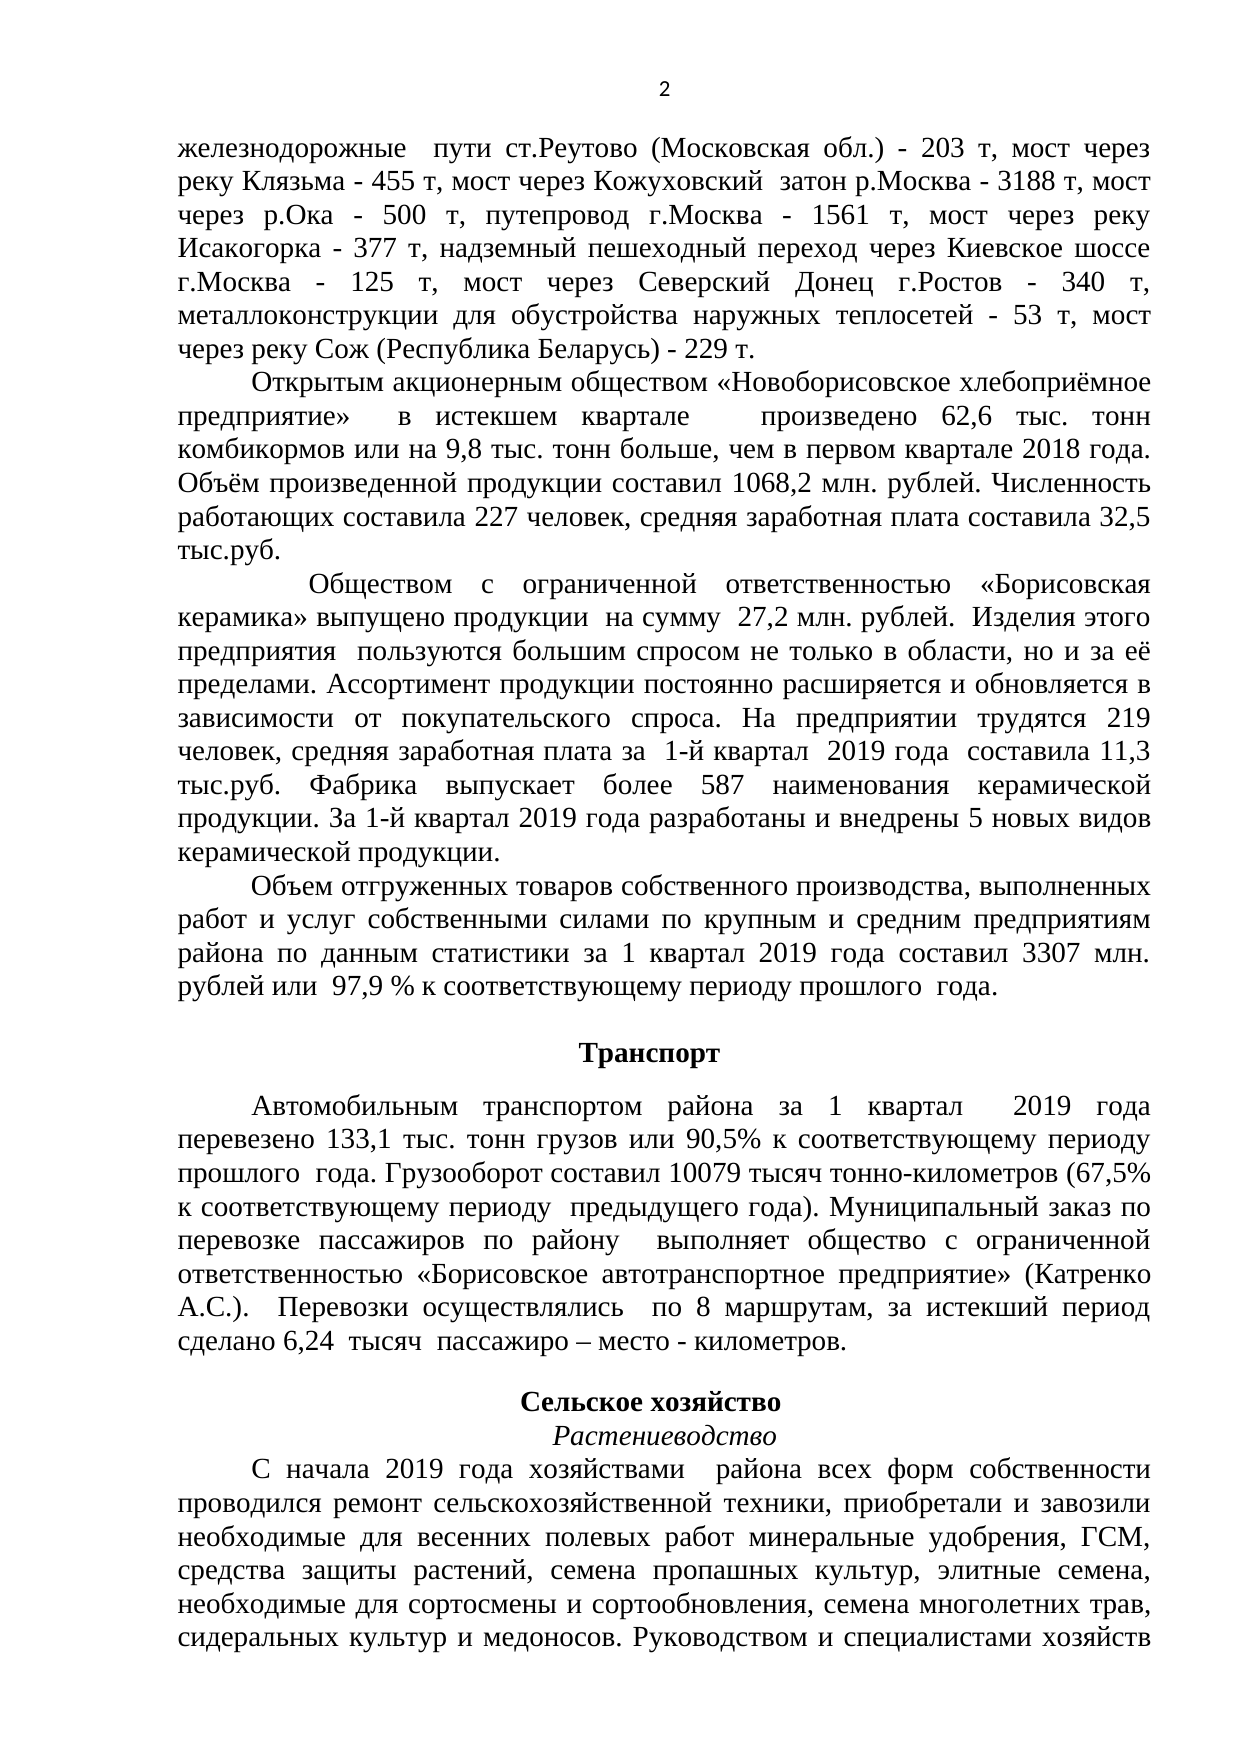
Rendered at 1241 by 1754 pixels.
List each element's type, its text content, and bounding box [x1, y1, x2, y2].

text Объем отгруженных товаров собственного производства, выполненных работ и услуг собственными силами по крупным и средним предприятиям района по данным статистики за 1 квартал 2019 года составил 3307 млн. рублей или 97,9 % к соответствующему периоду прошлого года. [177, 868, 1152, 1002]
text Автомобильным транспортом района за 1 квартал 2019 года перевезено 133,1 тыс. тонн грузов или 90,5% к соответствующему периоду прошлого года. Грузооборот составил 10079 тысяч тонно-километров (67,5% к соответствующему периоду предыдущего года). Муниципальный заказ по перевозке пассажиров по району выполняет общество с ограниченной ответственностью «Борисовское автотранспортное предприятие» (Катренко А.С.). Перевозки осуществлялись по 8 маршрутам, за истекший период сделано 6,24 тысяч пассажиро – место - километров. [177, 1088, 1152, 1356]
text Транспорт [177, 1035, 1152, 1069]
text Обществом с ограниченной ответственностью «Борисовская керамика» выпущено продукции на сумму 27,2 млн. рублей. Изделия этого предприятия пользуются большим спросом не только в области, но и за её пределами. Ассортимент продукции постоянно расширяется и обновляется в зависимости от покупательского спроса. На предприятии трудятся 219 человек, средняя заработная плата за 1-й квартал 2019 года составила 11,3 тыс.руб. Фабрика выпускает более 587 наименования керамической продукции. За 1-й квартал 2019 года разработаны и внедрены 5 новых видов керамической продукции. [177, 566, 1152, 868]
text Растениеводство [177, 1418, 1152, 1452]
text Открытым акционерным обществом «Новоборисовское хлебоприёмное предприятие» в истекшем квартале произведено 62,6 тыс. тонн комбикормов или на 9,8 тыс. тонн больше, чем в первом квартале 2018 года. Объём произведенной продукции составил 1068,2 млн. рублей. Численность работающих составила 227 человек, средняя заработная плата составила 32,5 тыс.руб. [177, 364, 1152, 566]
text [177, 1452, 1152, 1653]
text Сельское хозяйство [177, 1384, 1152, 1418]
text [177, 130, 1152, 364]
